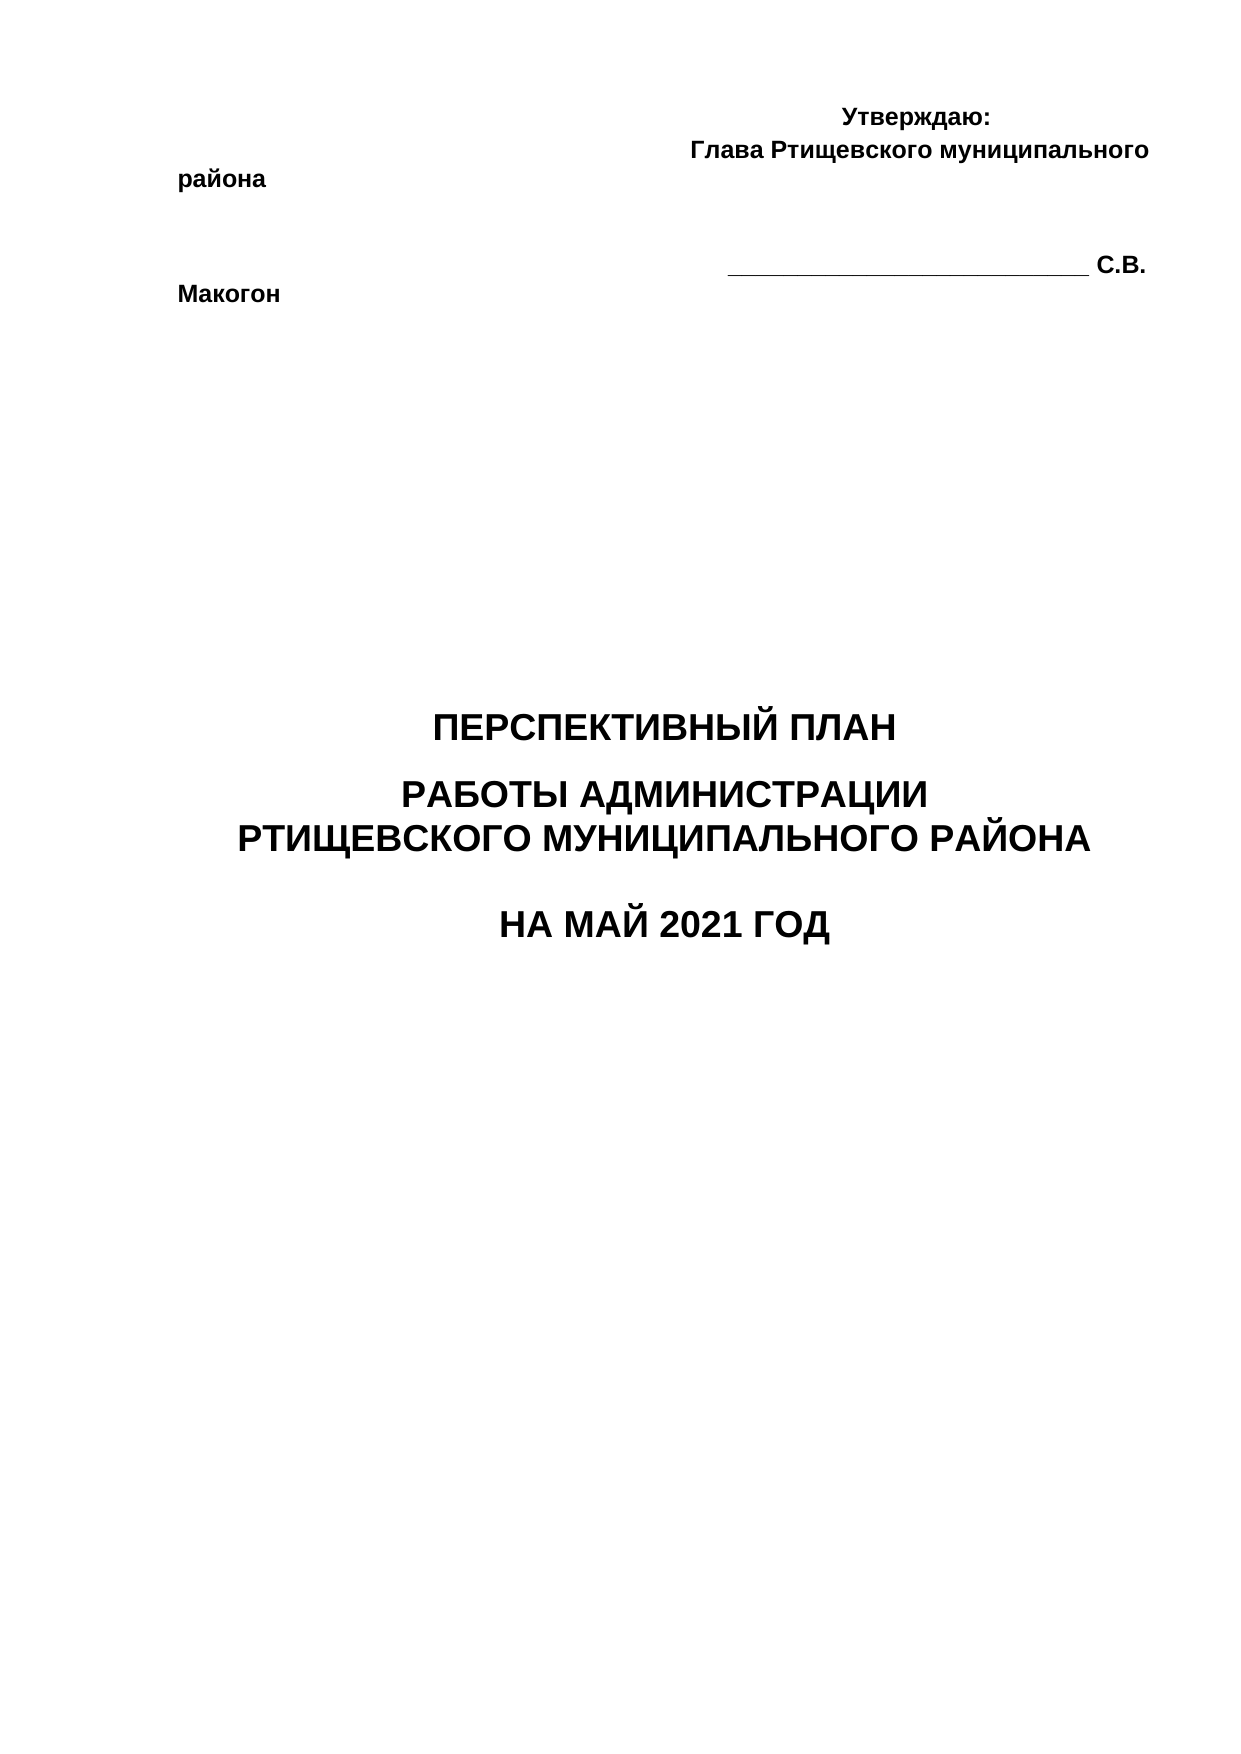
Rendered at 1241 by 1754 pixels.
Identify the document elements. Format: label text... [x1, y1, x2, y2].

text Утверждаю: [177, 102, 1152, 131]
text НА МАЙ 2021 ГОД [177, 902, 1152, 945]
text Глава Ртищевского муниципального района [177, 135, 1152, 193]
text РТИЩЕВСКОГО МУНИЦИПАЛЬНОГО РАЙОНА [177, 816, 1152, 859]
text __________________________ С.В. Макогон [177, 250, 1152, 308]
text РАБОТЫ АДМИНИСТРАЦИИ [177, 773, 1152, 816]
text ПЕРСПЕКТИВНЫЙ ПЛАН [177, 706, 1152, 749]
